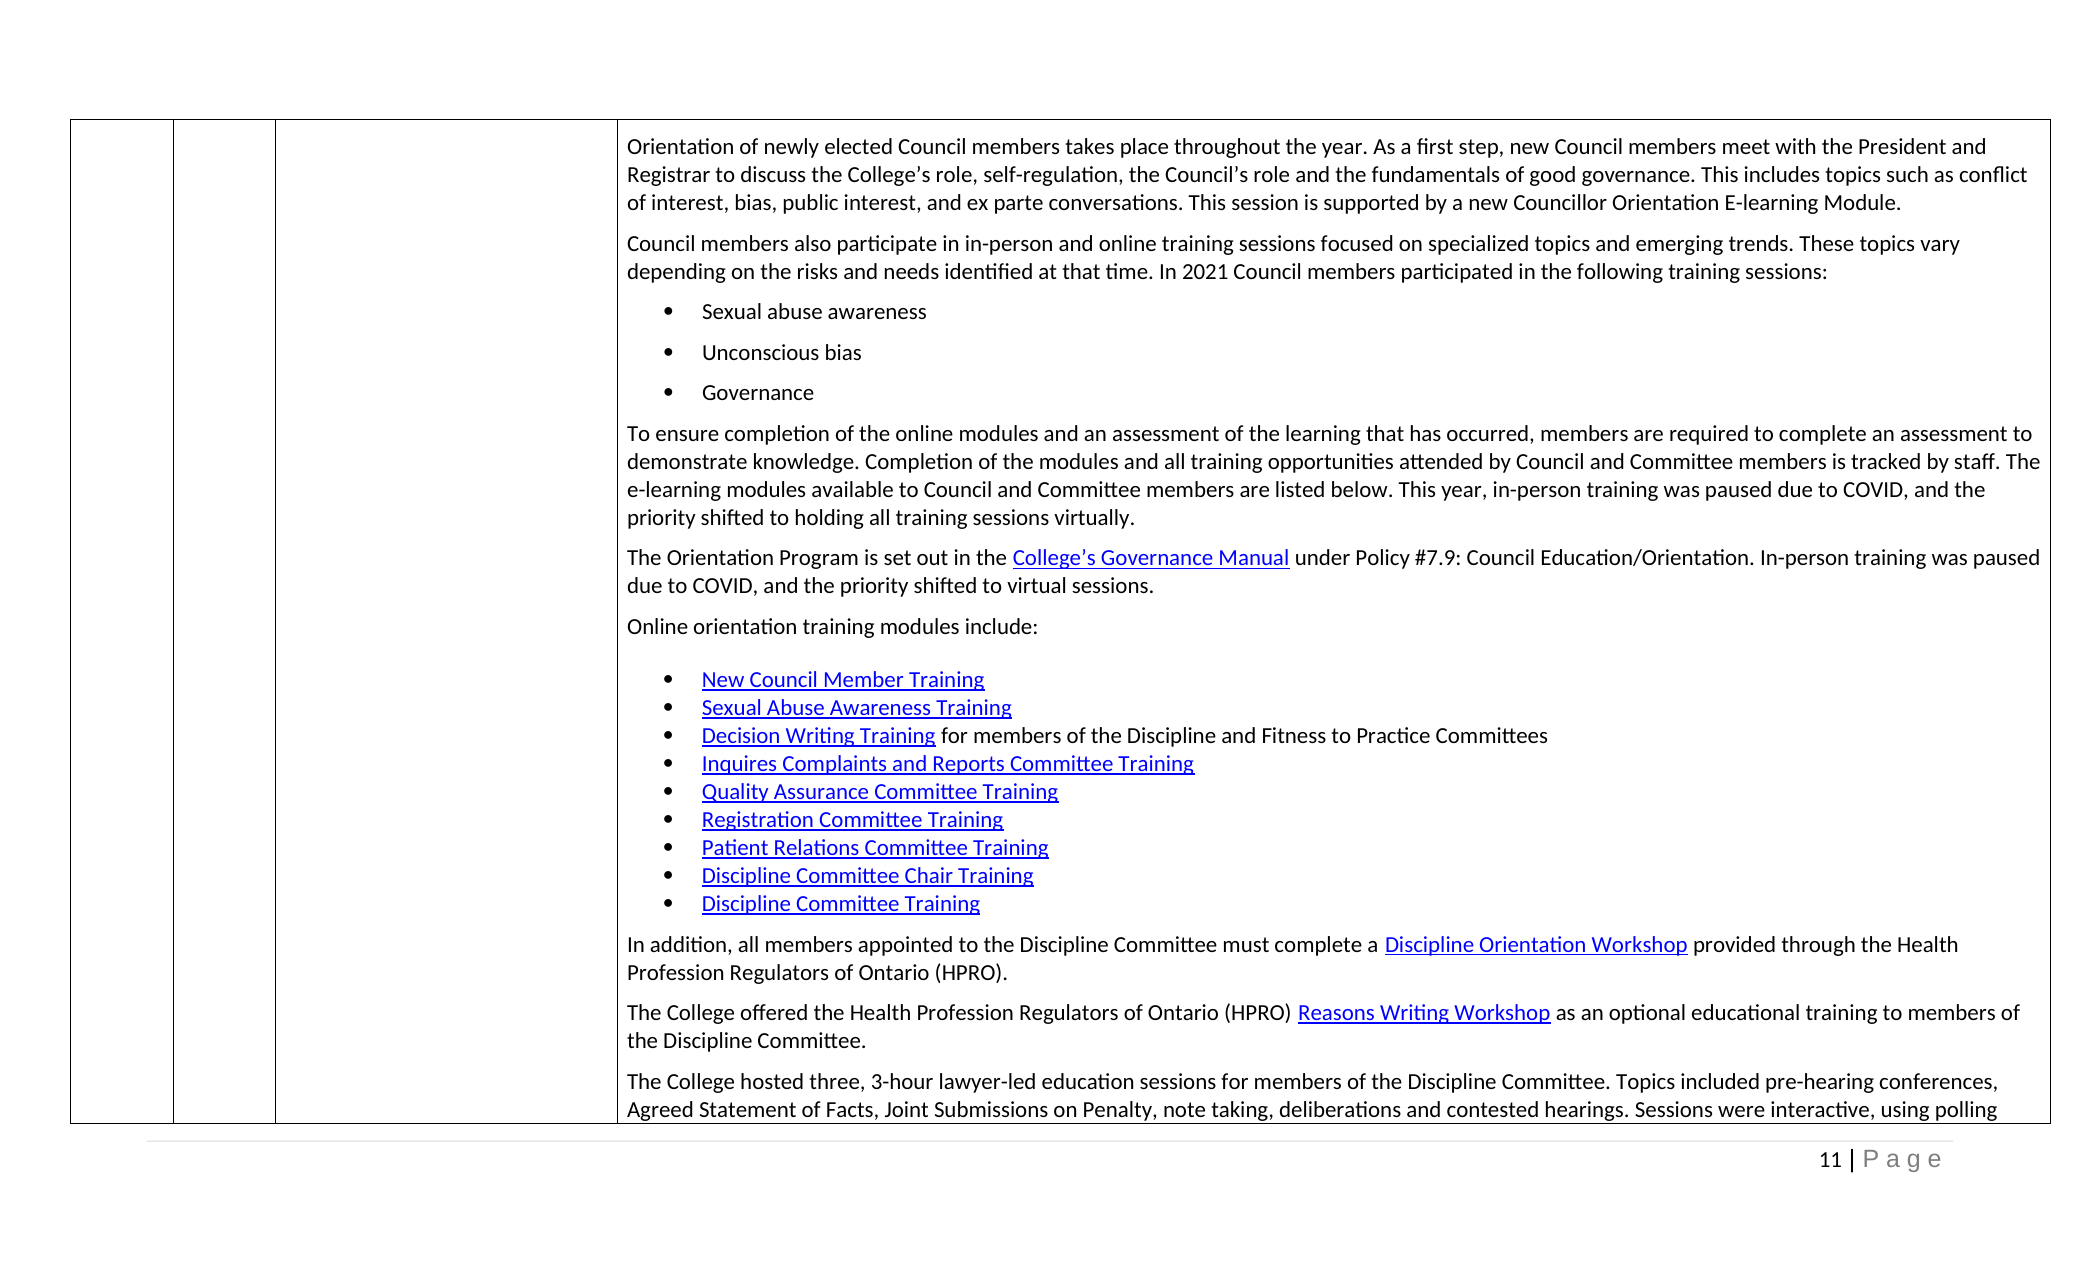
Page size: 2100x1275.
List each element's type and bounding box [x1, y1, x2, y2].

table_cell [618, 120, 2050, 1123]
